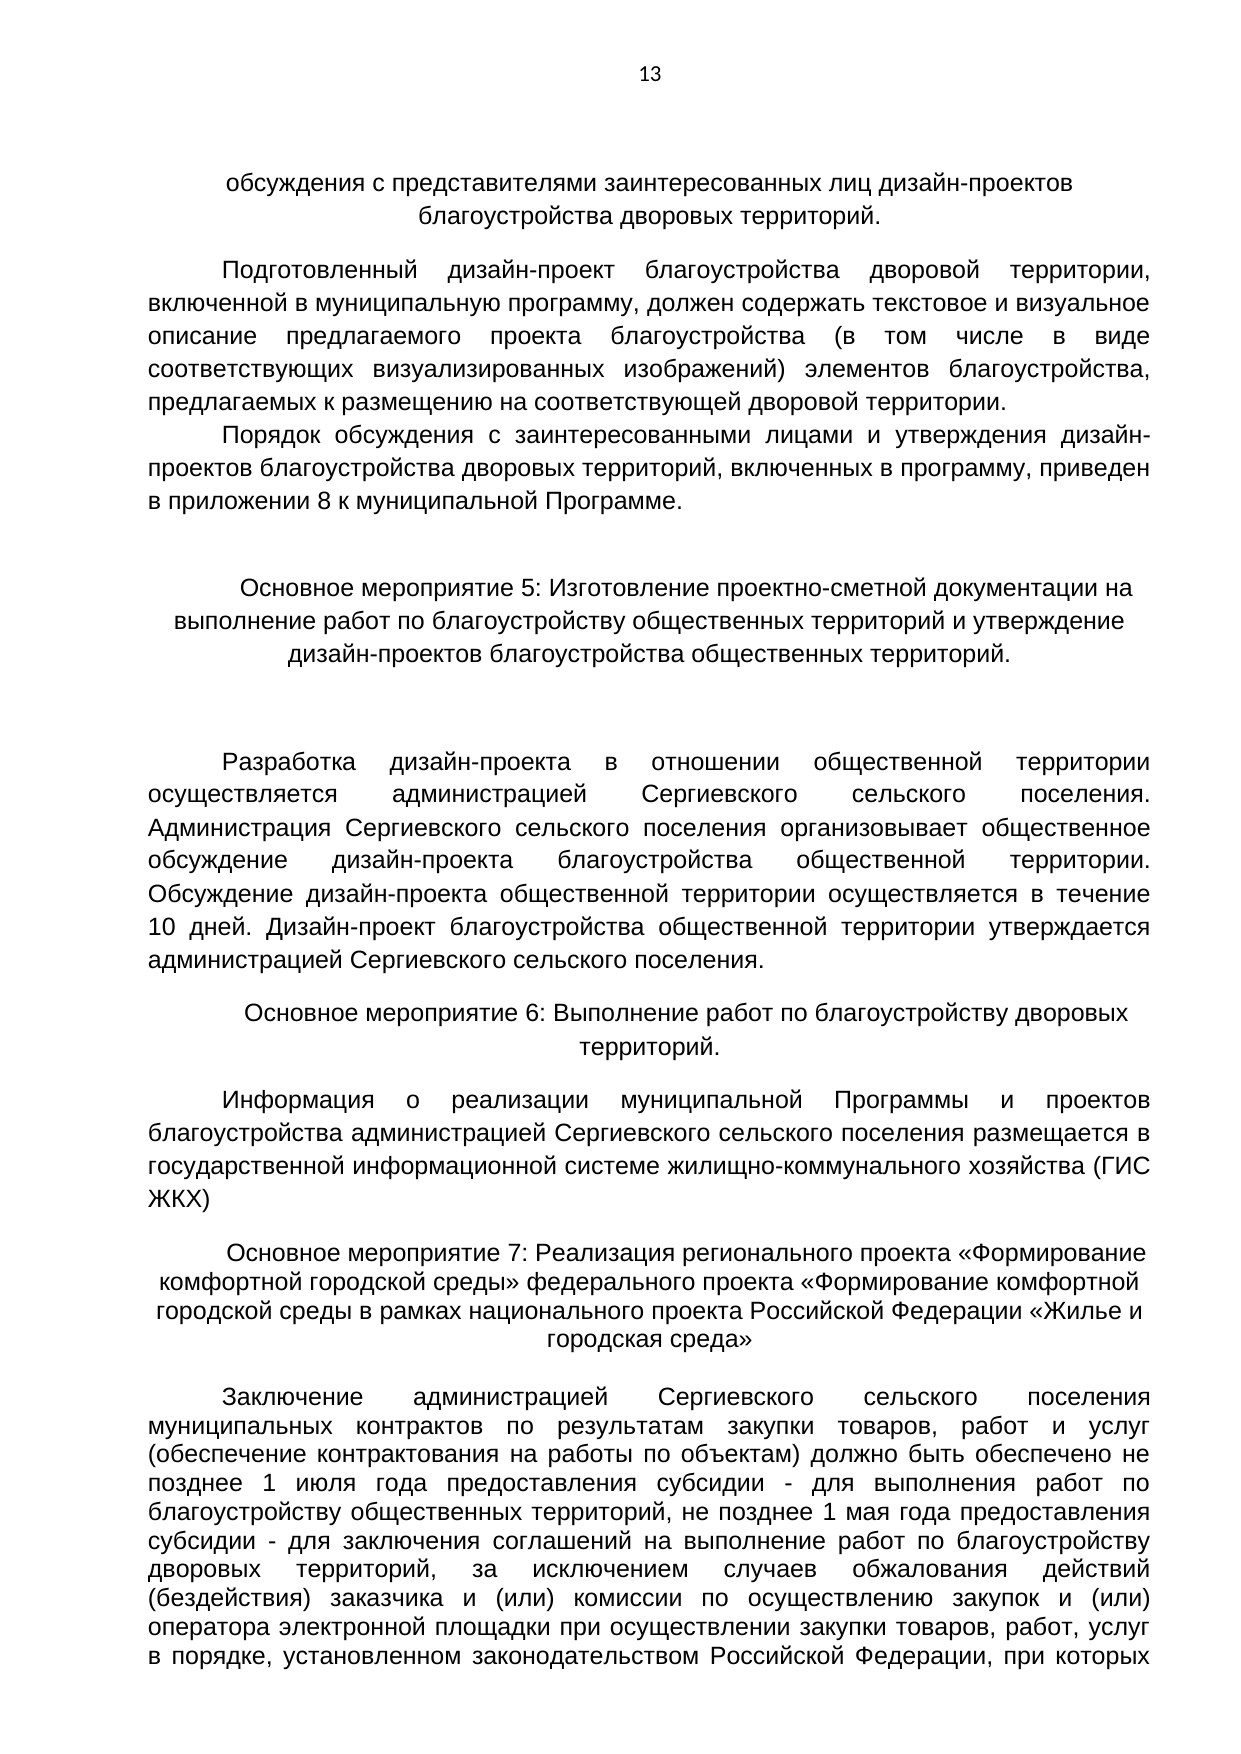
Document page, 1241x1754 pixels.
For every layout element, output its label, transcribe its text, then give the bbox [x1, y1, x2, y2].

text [148, 168, 1152, 229]
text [148, 1382, 1152, 1669]
text Подготовленный дизайн-проект благоустройства дворовой территории, включенной в муниципальную программу, должен содержать текстовое и визуальное описание предлагаемого проекта благоустройства (в том числе в виде соответствующих визуализированных изображений) элементов благоустройства, предлагаемых к размещению на соответствующей дворовой территории. [148, 255, 1152, 416]
text Основное мероприятие 7: Реализация регионального проекта «Формирование комфортной городской среды» федерального проекта «Формирование комфортной городской среды в рамках национального проекта Российской Федерации «Жилье и городская среда» [148, 1238, 1152, 1353]
text Порядок обсуждения с заинтересованными лицами и утверждения дизайн-проектов благоустройства дворовых территорий, включенных в программу, приведен в приложении 8 к муниципальной Программе. [148, 420, 1152, 514]
text Основное мероприятие 5: Изготовление проектно-сметной документации на выполнение работ по благоустройству общественных территорий и утверждение дизайн-проектов благоустройства общественных территорий. [148, 573, 1152, 667]
text Разработка дизайн-проекта в отношении общественной территории осуществляется администрацией Сергиевского сельского поселения. Администрация Сергиевского сельского поселения организовывает общественное обсуждение дизайн-проекта благоустройства общественной территории. Обсуждение дизайн-проекта общественной территории осуществляется в течение 10 дней. Дизайн-проект благоустройства общественной территории утверждается администрацией Сергиевского сельского поселения. [148, 746, 1152, 973]
text Основное мероприятие 6: Выполнение работ по благоустройству дворовых территорий. [148, 998, 1152, 1060]
text Информация о реализации муниципальной Программы и проектов благоустройства администрацией Сергиевского сельского поселения размещается в государственной информационной системе жилищно-коммунального хозяйства (ГИС ЖКХ) [148, 1085, 1152, 1213]
